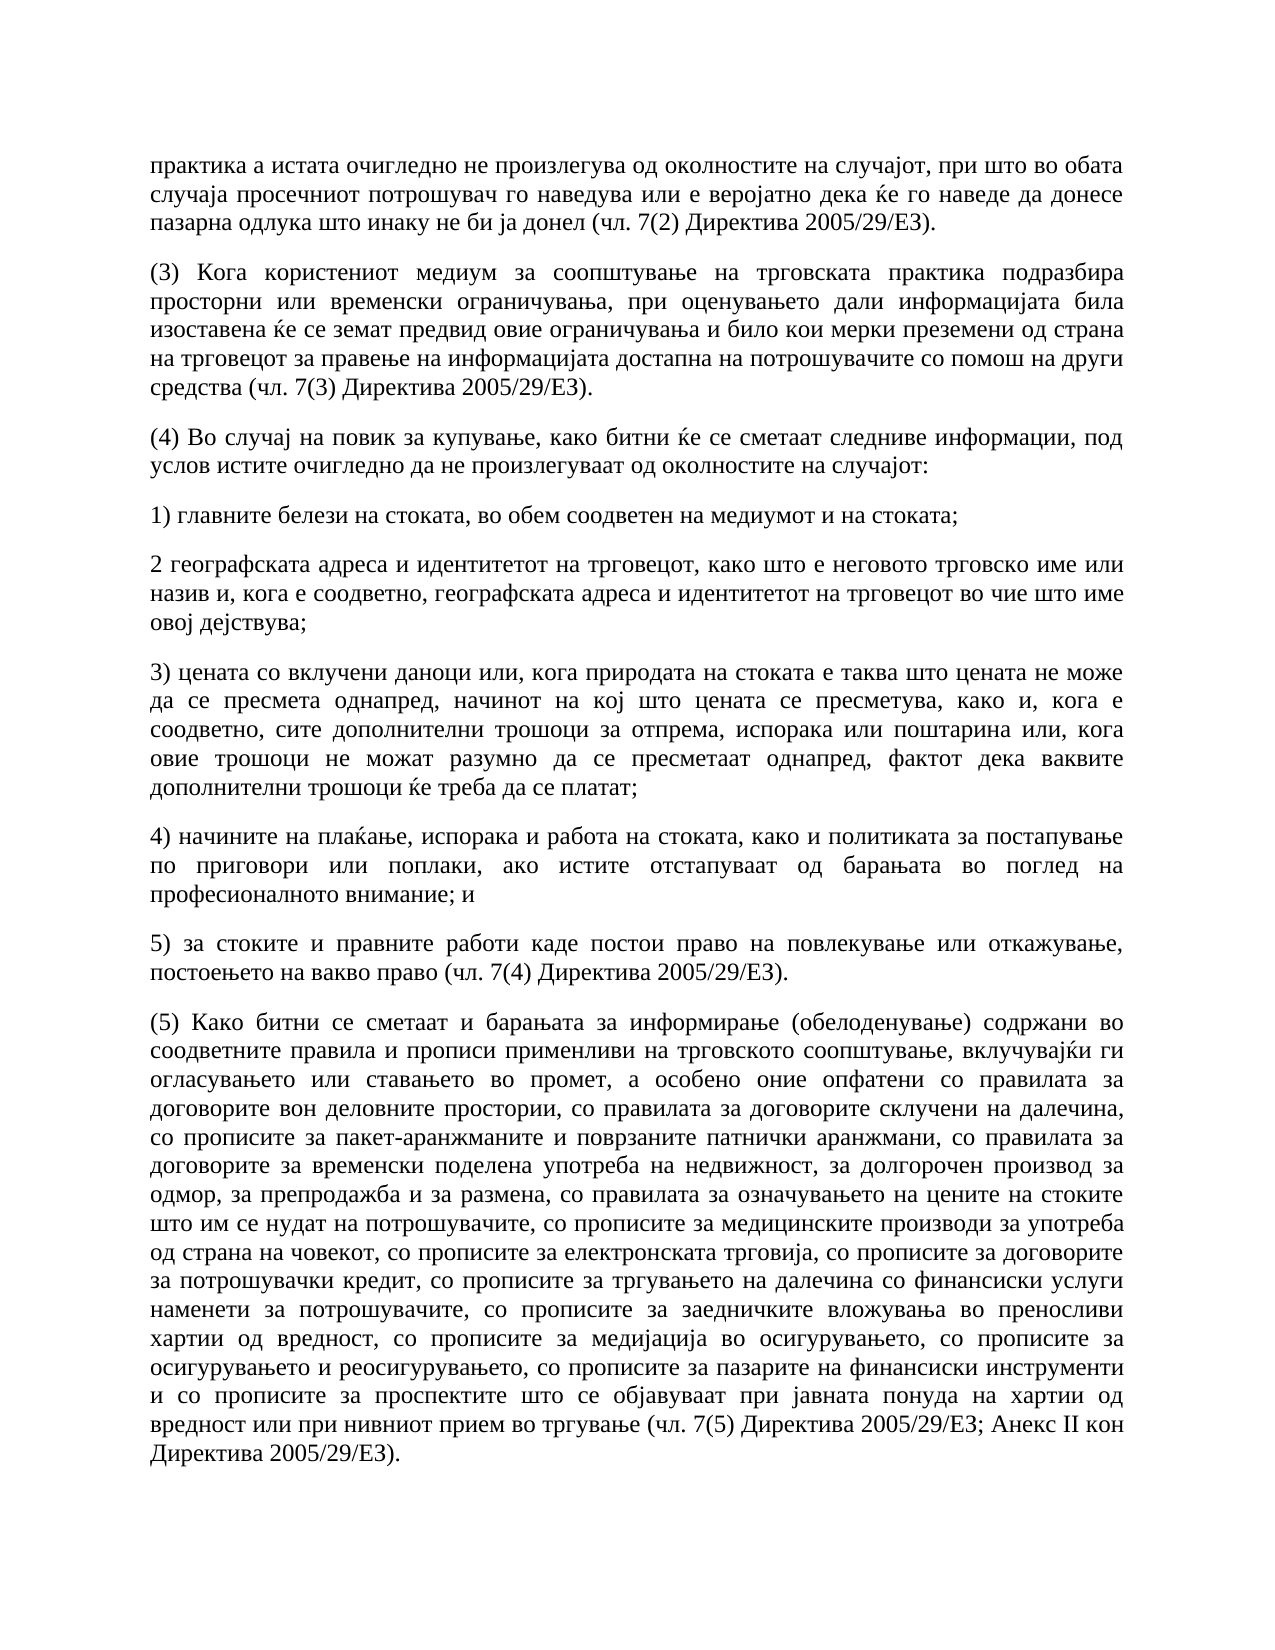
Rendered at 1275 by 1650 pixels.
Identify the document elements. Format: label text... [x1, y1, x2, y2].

text (5) Како битни се сметаат и барањата за информирање (обелоденување) содржани во соодветните правила и прописи применливи на трговското соопштување, вклучувајќи ги огласувањето или ставањето во промет, а особено оние опфатени со правилата за договорите вон деловните простории, со правилата за договорите склучени на далечина, со прописите за пакет-аранжманите и поврзаните патнички аранжмани, со правилата за договорите за временски поделена употреба на недвижност, за долгорочен производ за одмор, за препродажба и за размена, со правилата за означувањето на цените на стоките што им се нудат на потрошувачите, со прописите за медицинските производи за употреба од страна на човекот, со прописите за електронската трговија, со прописите за договорите за потрошувачки кредит, со прописите за тргувањето на далечина со финансиски услуги наменети за потрошувачите, со прописите за заедничките вложувања во преносливи хартии од вредност, со прописите за медијација во осигурувањето, со прописите за осигурувањето и реосигурувањето, со прописите за пазарите на финансиски инструменти и со прописите за проспектите што се објавуваат при јавната понуда на хартии од вредност или при нивниот прием во тргување (чл. 7(5) Директива 2005/29/ЕЗ; Анекс II кон Директива 2005/29/ЕЗ). [150, 1007, 1125, 1467]
text 5) за стоките и правните работи каде постои право на повлекување или откажување, постоењето на вакво право (чл. 7(4) Директива 2005/29/ЕЗ). [150, 928, 1125, 986]
text (3) Кога користениот медиум за соопштување на трговската практика подразбира просторни или временски ограничувања, при оценувањето дали информацијата била изоставена ќе се земат предвид овие ограничувања и било кои мерки преземени од страна на трговецот за правење на информацијата достапна на потрошувачите со помош на други средства (чл. 7(3) Директива 2005/29/ЕЗ). [150, 257, 1125, 401]
text 2 географската адреса и идентитетот на трговецот, како што е неговото трговско име или назив и, кога е соодветно, географската адреса и идентитетот на трговецот во чие што име овој дејствува; [150, 549, 1125, 636]
text 4) начините на плаќање, испорака и работа на стоката, како и политиката за постапување по приговори или поплаки, ако истите отстапуваат од барањата во поглед на професионалното внимание; и [150, 821, 1125, 907]
text (4) Во случај на повик за купување, како битни ќе се сметаат следниве информации, под услов истите очигледно да не произлегуваат од околностите на случајот: [150, 422, 1125, 479]
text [150, 150, 1125, 236]
text 1) главните белези на стоката, во обем соодветен на медиумот и на стоката; [150, 500, 1125, 529]
text 3) цената со вклучени даноци или, кога природата на стоката е таква што цената не може да се пресмета однапред, начинот на кој што цената се пресметува, како и, кога е соодветно, сите дополнителни трошоци за отпрема, испорака или поштарина или, кога овие трошоци не можат разумно да се пресметаат однапред, фактот дека ваквите дополнителни трошоци ќе треба да се платат; [150, 657, 1125, 800]
